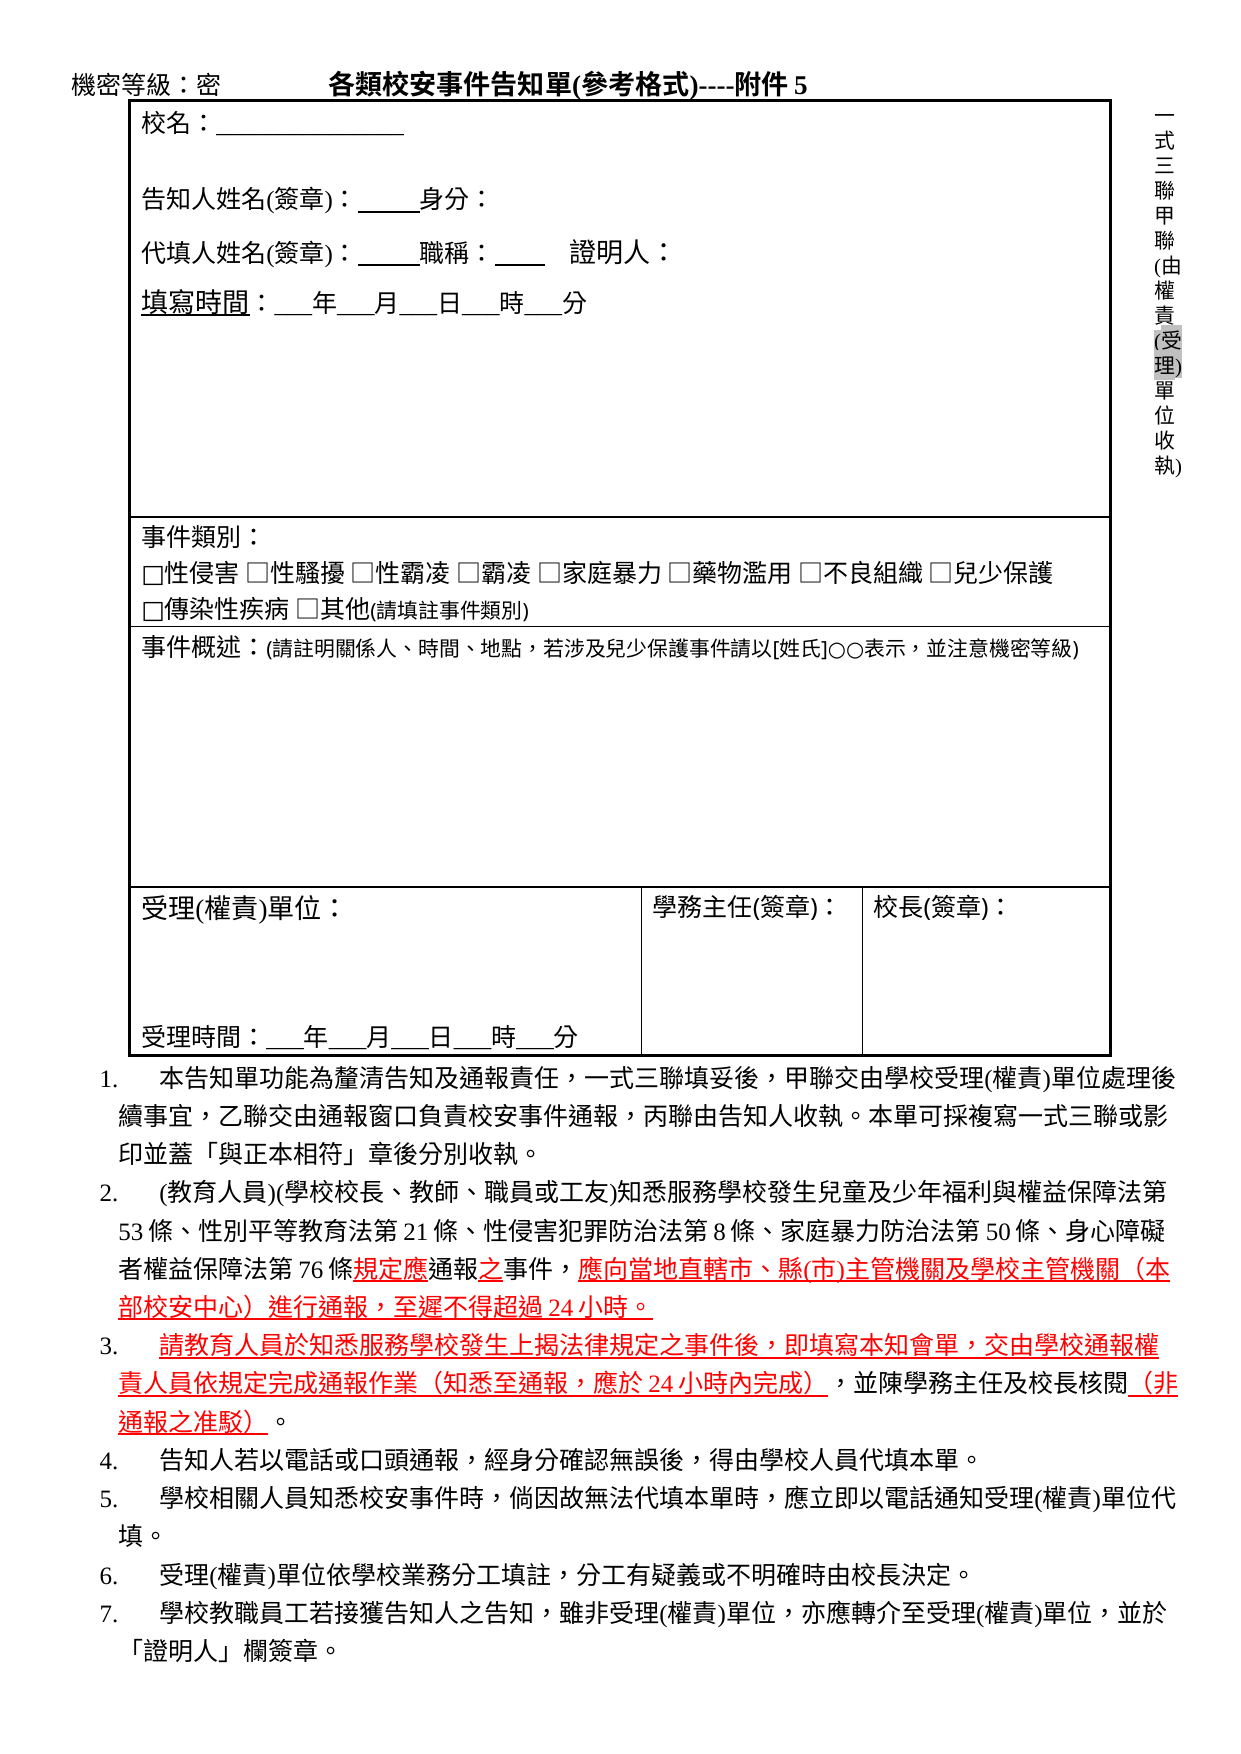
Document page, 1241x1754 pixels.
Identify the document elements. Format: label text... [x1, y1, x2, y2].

list 告知人若以電話或口頭通報，經身分確認無誤後，得由學校人員代填本單。 [99, 1439, 1181, 1478]
list 受理(權責)單位依學校業務分工填註，分工有疑義或不明確時由校長決定。 [99, 1554, 1181, 1592]
text 機密等級：密 各類校安事件告知單(參考格式)----附件5 [59, 74, 1216, 99]
list 學校相關人員知悉校安事件時，倘因故無法代填本單時，應立即以電話通知受理(權責)單位代填。 [99, 1478, 1181, 1554]
list 本告知單功能為釐清告知及通報責任，一式三聯填妥後，甲聯交由學校受理(權責)單位處理後續事宜，乙聯交由通報窗口負責校安事件通報，丙聯由告知人收執。本單可採複寫一式三聯或影印並蓋「與正本相符」章後分別收執。 [99, 1057, 1181, 1172]
table_cell 受理(權責)單位： 受理時間：___年___月___日___時___分 [131, 888, 641, 1054]
table_cell 事件概述：(請註明關係人、時間、地點，若涉及兒少保護事件請以[姓氏]○○表示，並注意機密等級) [131, 627, 1109, 886]
table_cell 事件類別： □性侵害 □性騷擾 □性霸凌 □霸凌 □家庭暴力 □藥物濫用 □不良組織 □兒少保護 □傳染性疾病 □其他(請填註事件類別) [131, 518, 1109, 626]
table_header 校名：_______________ 告知人姓名(簽章)： 身分： 代填人姓名(簽章)： 職稱： 證明人： 填寫時間：___年___月___日___時___分 [131, 102, 1109, 516]
table_cell 校長(簽章)： [863, 888, 1109, 1054]
list 請教育人員於知悉服務學校發生上揭法律規定之事件後，即填寫本知會單，交由學校通報權責人員依規定完成通報作業（知悉至通報，應於24小時內完成），並陳學務主任及校長核閱（非通報之准駁）。 [99, 1325, 1181, 1439]
table_cell 學務主任(簽章)： [642, 888, 862, 1054]
list (教育人員)(學校校長、教師、職員或工友)知悉服務學校發生兒童及少年福利與權益保障法第53條、性別平等教育法第21條、性侵害犯罪防治法第8條、家庭暴力防治法第50條、身心障礙者權益保障法第76條規定應通報之事件，應向當地直轄市、縣(市)主管機關及學校主管機關（本部校安中心）進行通報，至遲不得超過24小時。 [99, 1172, 1181, 1325]
list 學校教職員工若接獲告知人之告知，雖非受理(權責)單位，亦應轉介至受理(權責)單位，並於「證明人」欄簽章。 [99, 1592, 1181, 1669]
